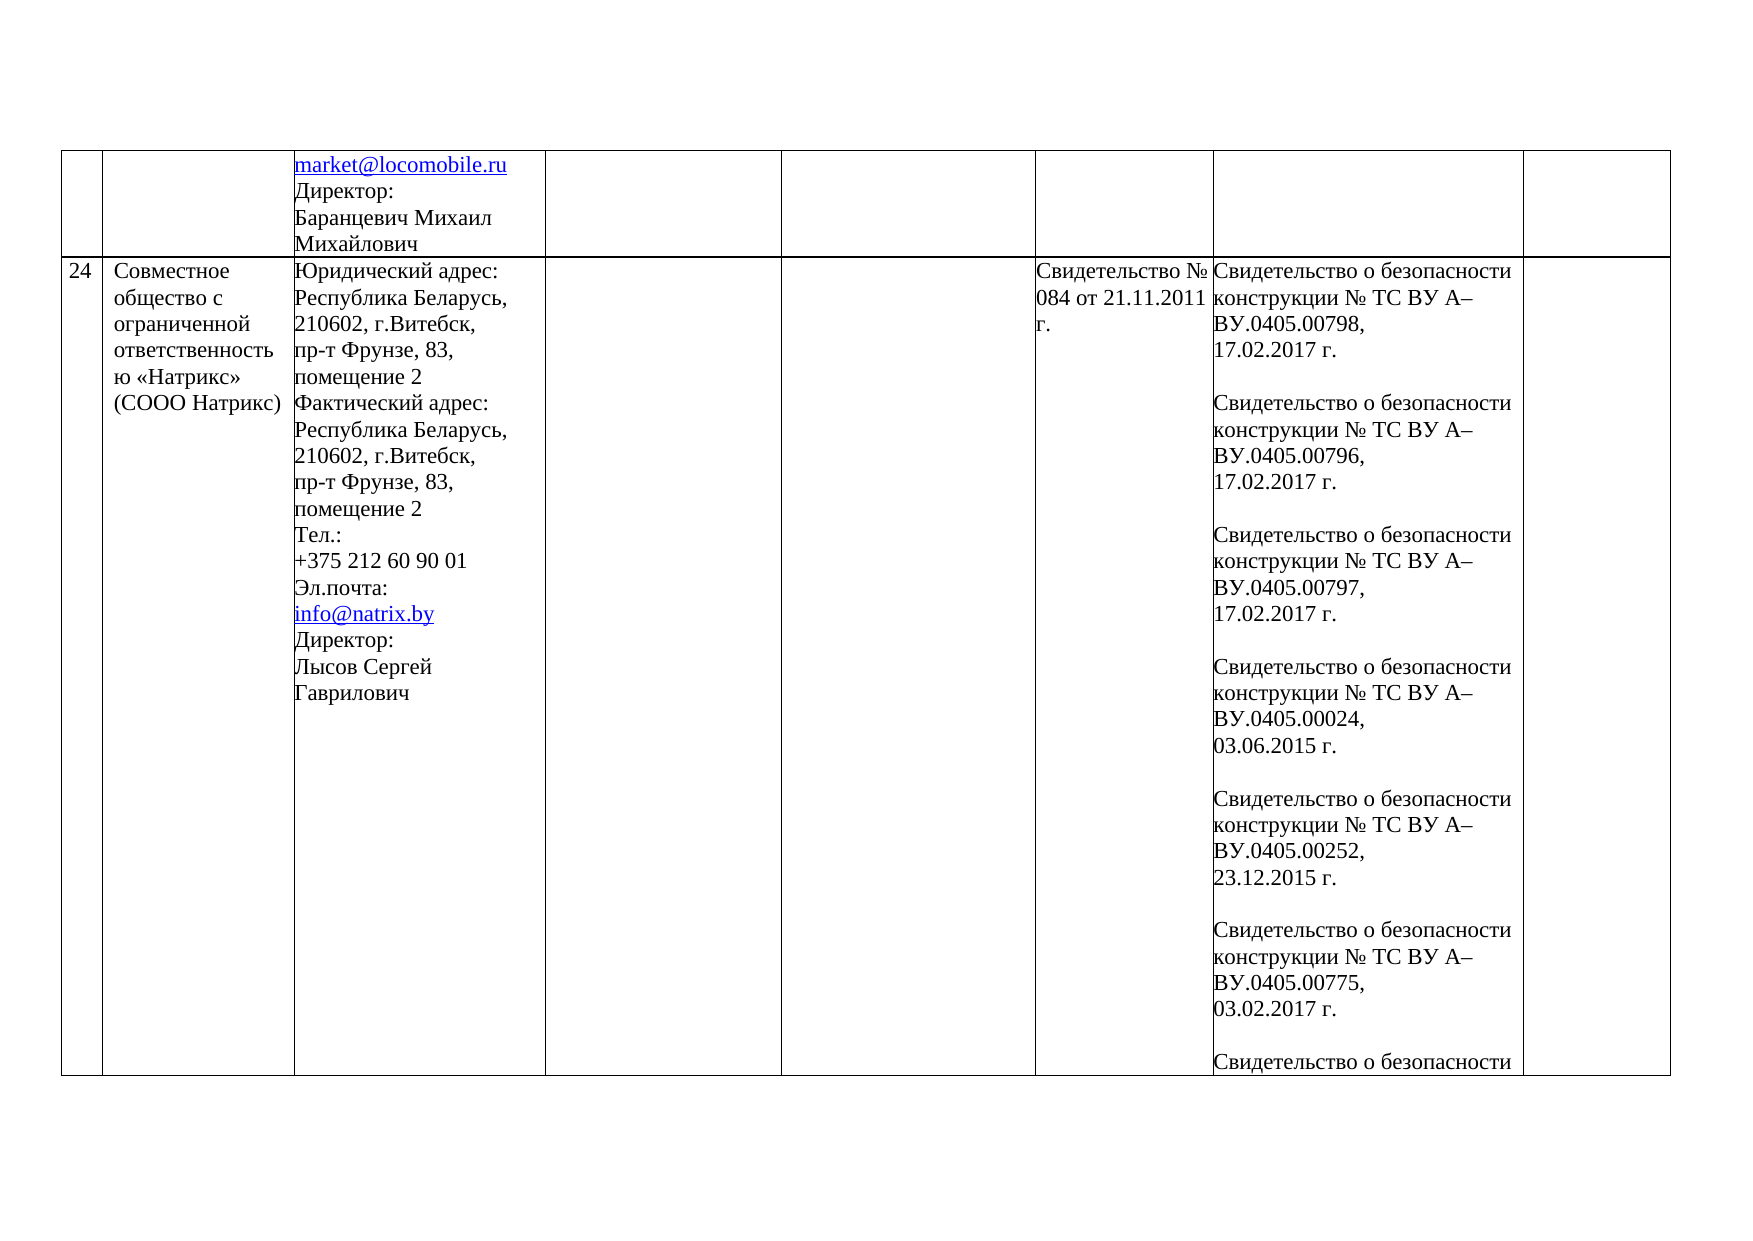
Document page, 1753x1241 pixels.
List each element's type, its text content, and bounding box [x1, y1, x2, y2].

table_cell 24 [62, 258, 102, 1074]
table_cell [1524, 151, 1670, 256]
table_cell [782, 258, 1035, 1074]
table_cell [782, 151, 1035, 256]
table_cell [1214, 258, 1523, 1074]
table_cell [103, 151, 294, 256]
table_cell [1036, 151, 1213, 256]
table_cell [1524, 258, 1670, 1074]
table_cell [546, 258, 781, 1074]
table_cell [1214, 151, 1523, 256]
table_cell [295, 151, 545, 256]
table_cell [295, 258, 545, 1074]
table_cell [103, 258, 294, 1074]
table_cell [1036, 258, 1213, 1074]
table_cell 23 [62, 151, 102, 256]
table_cell [546, 151, 781, 256]
